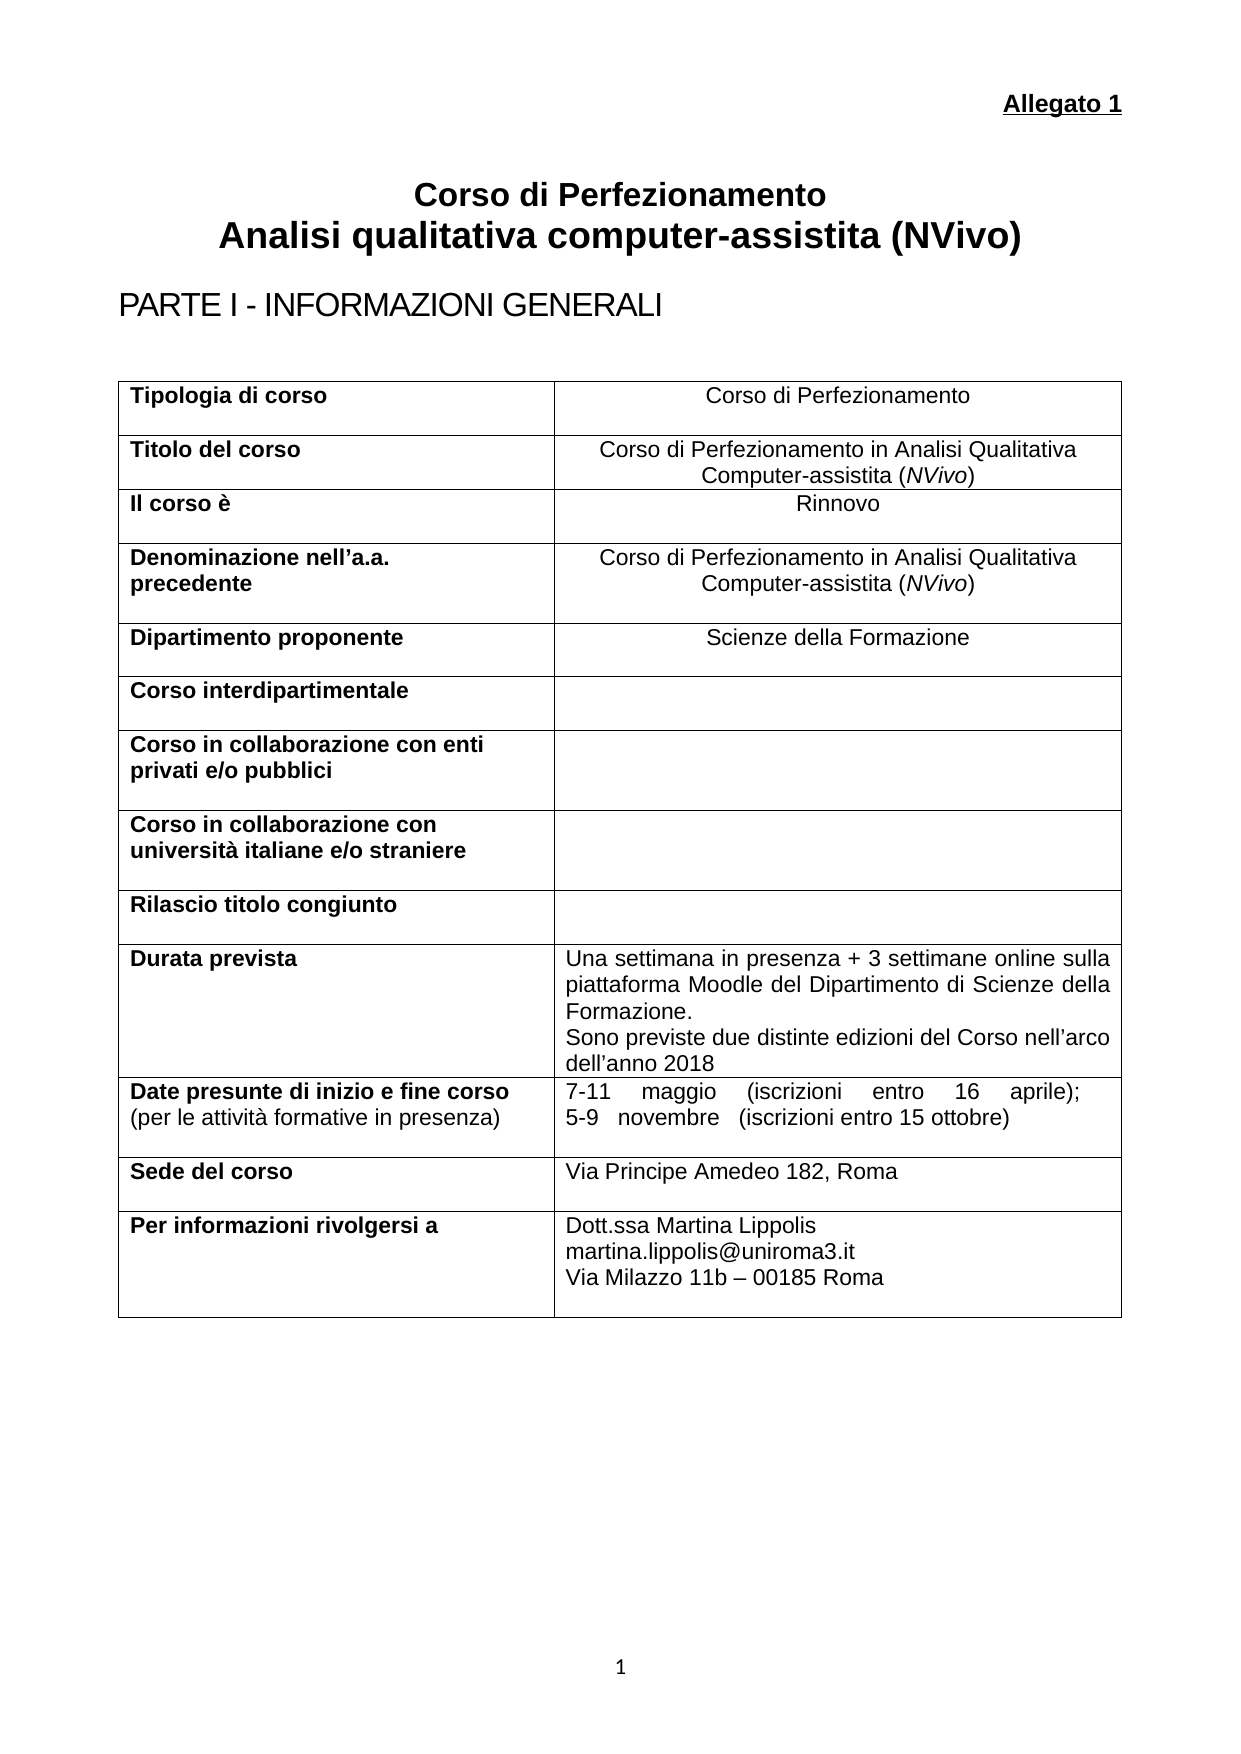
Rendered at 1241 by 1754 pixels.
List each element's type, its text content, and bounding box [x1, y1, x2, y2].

table_cell Date presunte di inizio e fine corso (per le attività formative in presenza) [119, 1078, 554, 1157]
table_cell Via Principe Amedeo 182, Roma [555, 1158, 1121, 1211]
table_header Tipologia di corso [119, 382, 554, 435]
table_cell Corso in collaborazione con università italiane e/o straniere [119, 811, 554, 890]
table_cell Corso interdipartimentale [119, 677, 554, 730]
table_cell [555, 677, 1121, 730]
title PARTE I - INFORMAZIONI GENERALI [118, 285, 1122, 324]
table_cell Titolo del corso [119, 436, 554, 489]
table_cell Dott.ssa Martina Lippolis martina.lippolis@uniroma3.it Via Milazzo 11b – 00185 Roma [555, 1212, 1121, 1317]
table_cell Rilascio titolo congiunto [119, 891, 554, 944]
table_cell Scienze della Formazione [555, 624, 1121, 676]
text Allegato 1 [118, 89, 1122, 117]
table_cell Rinnovo [555, 490, 1121, 542]
table_cell Denominazione nell’a.a. precedente [119, 544, 554, 622]
table_cell Corso di Perfezionamento in Analisi Qualitativa Computer-assistita (NVivo) [555, 436, 1121, 489]
text Analisi qualitativa computer-assistita (NVivo) [118, 213, 1122, 256]
text Corso di Perfezionamento [118, 175, 1122, 213]
table_cell Dipartimento proponente [119, 624, 554, 676]
table_cell Corso di Perfezionamento in Analisi Qualitativa Computer-assistita (NVivo) [555, 544, 1121, 622]
table_cell Sede del corso [119, 1158, 554, 1211]
table_cell Una settimana in presenza + 3 settimane online sulla piattaforma Moodle del Dipartimento di Scienze della Formazione. Sono previste due distinte edizioni del Corso nell’arco dell’anno 2018 [555, 945, 1121, 1077]
table_cell Il corso è [119, 490, 554, 542]
table_cell 7-11 maggio (iscrizioni entro 16 aprile); 5-9 novembre (iscrizioni entro 15 ottobre) [555, 1078, 1121, 1157]
table_cell [555, 891, 1121, 944]
table_header Corso di Perfezionamento [555, 382, 1121, 435]
table_cell Durata prevista [119, 945, 554, 1077]
table_cell [555, 811, 1121, 890]
table_cell Corso in collaborazione con enti privati e/o pubblici [119, 731, 554, 810]
table_cell Per informazioni rivolgersi a [119, 1212, 554, 1317]
table_cell [555, 731, 1121, 810]
